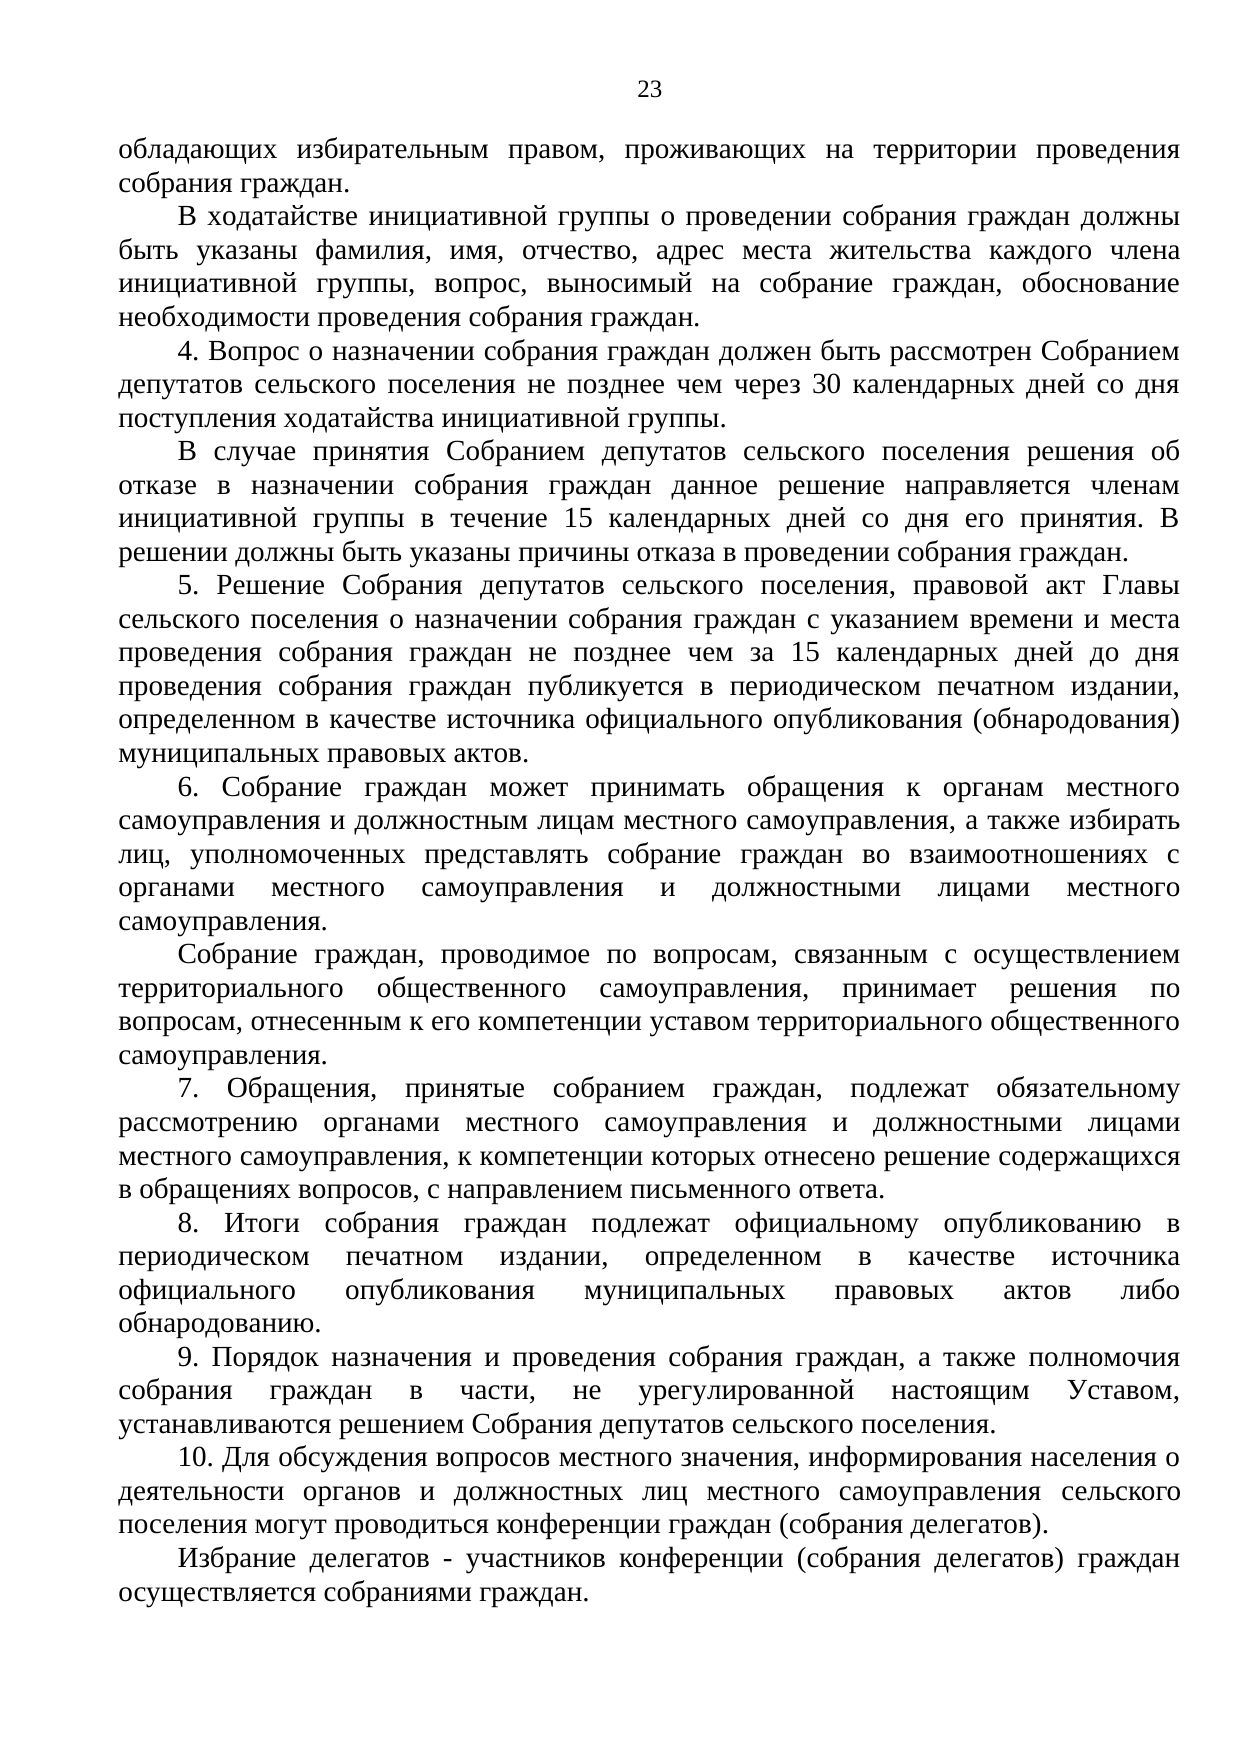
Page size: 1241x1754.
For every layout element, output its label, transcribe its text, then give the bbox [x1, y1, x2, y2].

text 6. Собрание граждан может принимать обращения к органам местного самоуправления и должностным лицам местного самоуправления, а также избирать лиц, уполномоченных представлять собрание граждан во взаимоотношениях с органами местного самоуправления и должностными лицами местного самоуправления. [118, 769, 1181, 936]
text 10. Для обсуждения вопросов местного значения, информирования населения о деятельности органов и должностных лиц местного самоуправления сельского поселения могут проводиться конференции граждан (собрания делегатов). [118, 1439, 1181, 1540]
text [118, 131, 1181, 198]
text 8. Итоги собрания граждан подлежат официальному опубликованию в периодическом печатном издании, определенном в качестве источника официального опубликования муниципальных правовых актов либо обнародованию. [118, 1205, 1181, 1339]
text В случае принятия Собранием депутатов сельского поселения решения об отказе в назначении собрания граждан данное решение направляется членам инициативной группы в течение 15 календарных дней со дня его принятия. В решении должны быть указаны причины отказа в проведении собрания граждан. [118, 433, 1181, 567]
text Собрание граждан, проводимое по вопросам, связанным с осуществлением территориального общественного самоуправления, принимает решения по вопросам, отнесенным к его компетенции уставом территориального общественного самоуправления. [118, 936, 1181, 1071]
text 7. Обращения, принятые собранием граждан, подлежат обязательному рассмотрению органами местного самоуправления и должностными лицами местного самоуправления, к компетенции которых отнесено решение содержащихся в обращениях вопросов, с направлением письменного ответа. [118, 1071, 1181, 1205]
text 5. Решение Собрания депутатов сельского поселения, правовой акт Главы сельского поселения о назначении собрания граждан с указанием времени и места проведения собрания граждан не позднее чем за 15 календарных дней до дня проведения собрания граждан публикуется в периодическом печатном издании, определенном в качестве источника официального опубликования (обнародования) муниципальных правовых актов. [118, 567, 1181, 769]
text 9. Порядок назначения и проведения собрания граждан, а также полномочия собрания граждан в части, не урегулированной настоящим Уставом, устанавливаются решением Собрания депутатов сельского поселения. [118, 1339, 1181, 1439]
text В ходатайстве инициативной группы о проведении собрания граждан должны быть указаны фамилия, имя, отчество, адрес места жительства каждого члена инициативной группы, вопрос, выносимый на собрание граждан, обоснование необходимости проведения собрания граждан. [118, 198, 1181, 333]
text 4. Вопрос о назначении собрания граждан должен быть рассмотрен Собранием депутатов сельского поселения не позднее чем через 30 календарных дней со дня поступления ходатайства инициативной группы. [118, 333, 1181, 433]
text Избрание делегатов - участников конференции (собрания делегатов) граждан осуществляется собраниями граждан. [118, 1540, 1181, 1607]
